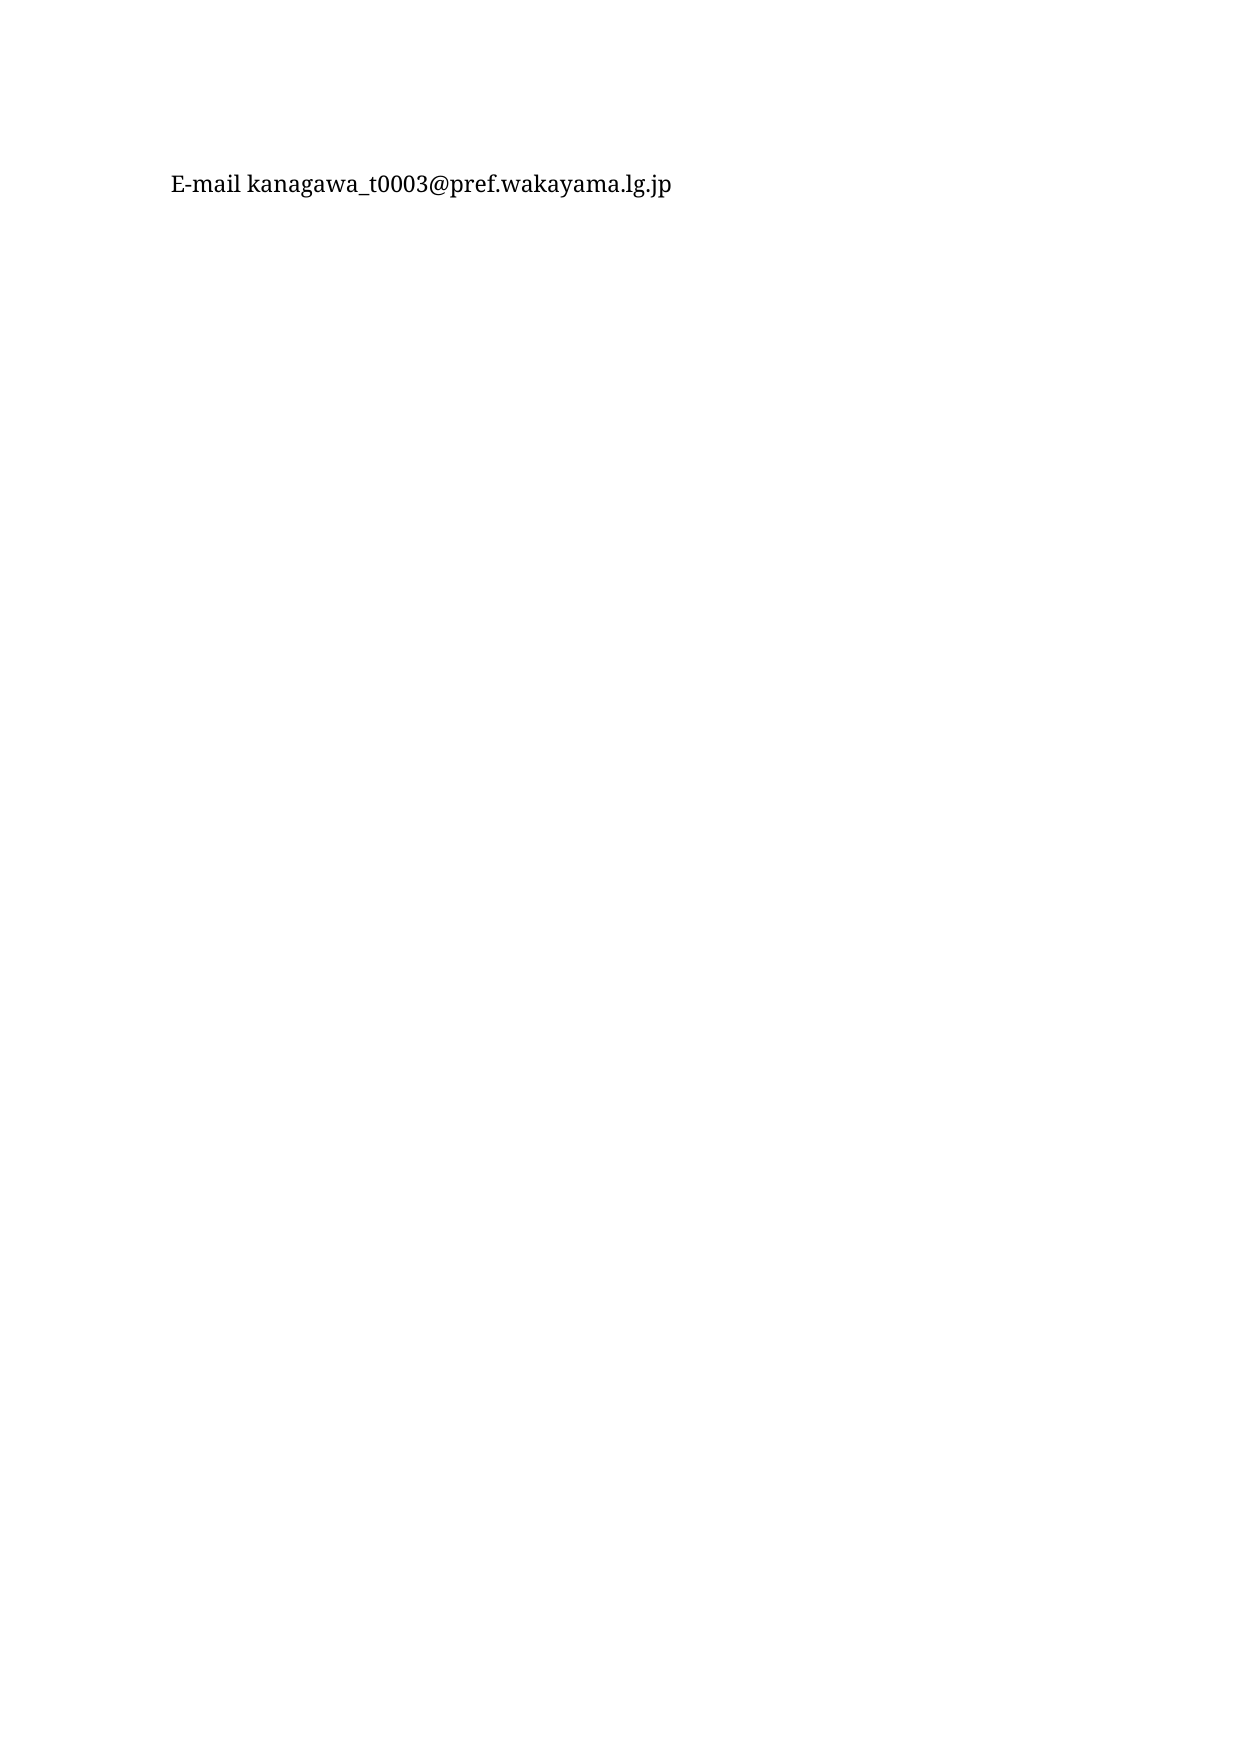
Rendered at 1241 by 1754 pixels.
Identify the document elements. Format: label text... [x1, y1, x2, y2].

text E-mail kanagawa_t0003@pref.wakayama.lg.jp [148, 164, 1092, 202]
